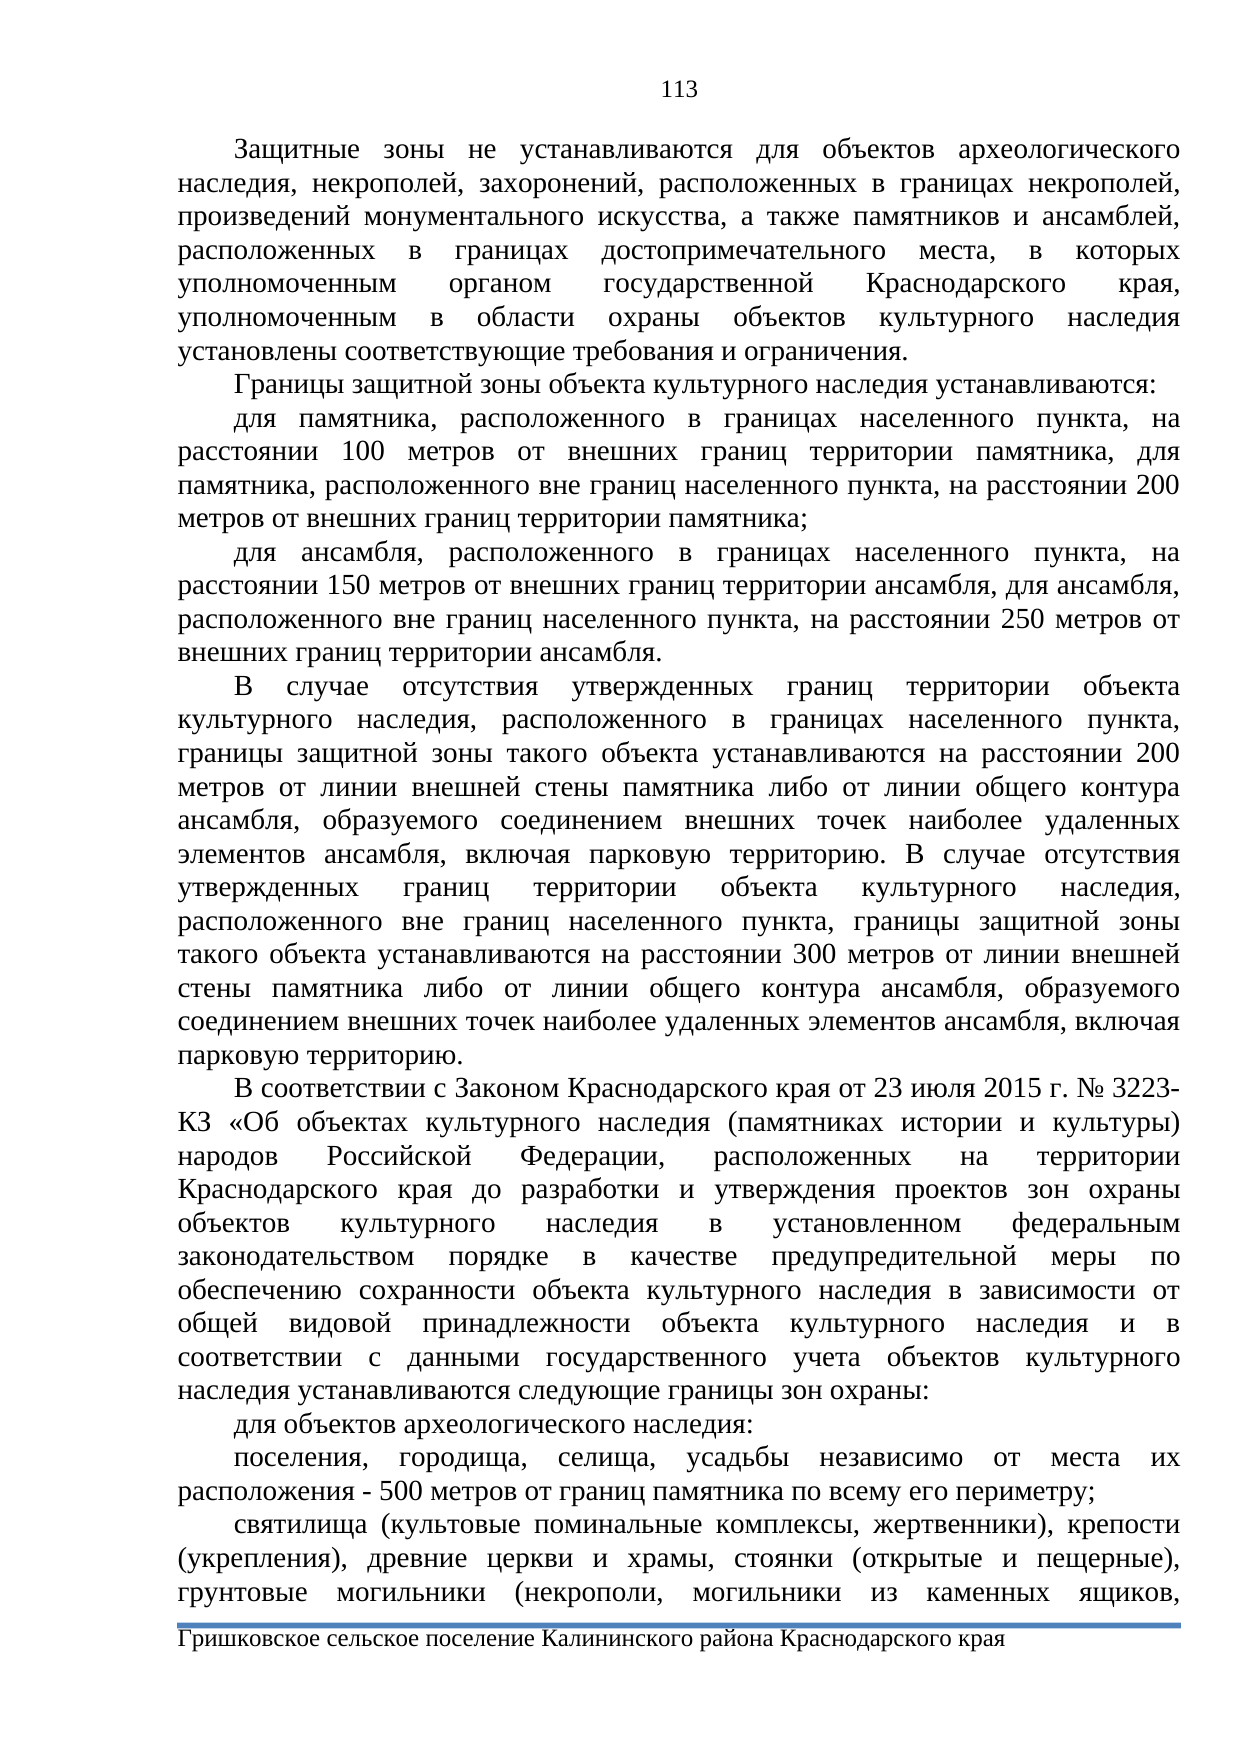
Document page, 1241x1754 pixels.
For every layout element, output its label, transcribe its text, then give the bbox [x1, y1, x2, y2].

text Защитные зоны не устанавливаются для объектов археологического наследия, некрополей, захоронений, расположенных в границах некрополей, произведений монументального искусства, а также памятников и ансамблей, расположенных в границах достопримечательного места, в которых уполномоченным органом государственной Краснодарского края, уполномоченным в области охраны объектов культурного наследия установлены соответствующие требования и ограничения. [177, 131, 1181, 366]
text В соответствии с Законом Краснодарского края от 23 июля 2015 г. № 3223-КЗ «Об объектах культурного наследия (памятниках истории и культуры) народов Российской Федерации, расположенных на территории Краснодарского края до разработки и утверждения проектов зон охраны объектов культурного наследия в установленном федеральным законодательством порядке в качестве предупредительной меры по обеспечению сохранности объекта культурного наследия в зависимости от общей видовой принадлежности объекта культурного наследия и в соответствии с данными государственного учета объектов культурного наследия устанавливаются следующие границы зон охраны: [177, 1071, 1181, 1406]
text поселения, городища, селища, усадьбы независимо от места их расположения - 500 метров от границ памятника по всему его периметру; [177, 1439, 1181, 1507]
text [177, 1507, 1181, 1607]
text для объектов археологического наследия: [177, 1406, 1181, 1439]
text Границы защитной зоны объекта культурного наследия устанавливаются: [177, 366, 1181, 400]
text для памятника, расположенного в границах населенного пункта, на расстоянии 100 метров от внешних границ территории памятника, для памятника, расположенного вне границ населенного пункта, на расстоянии 200 метров от внешних границ территории памятника; [177, 400, 1181, 534]
text для ансамбля, расположенного в границах населенного пункта, на расстоянии 150 метров от внешних границ территории ансамбля, для ансамбля, расположенного вне границ населенного пункта, на расстоянии 250 метров от внешних границ территории ансамбля. [177, 534, 1181, 668]
text В случае отсутствия утвержденных границ территории объекта культурного наследия, расположенного в границах населенного пункта, границы защитной зоны такого объекта устанавливаются на расстоянии 200 метров от линии внешней стены памятника либо от линии общего контура ансамбля, образуемого соединением внешних точек наиболее удаленных элементов ансамбля, включая парковую территорию. В случае отсутствия утвержденных границ территории объекта культурного наследия, расположенного вне границ населенного пункта, границы защитной зоны такого объекта устанавливаются на расстоянии 300 метров от линии внешней стены памятника либо от линии общего контура ансамбля, образуемого соединением внешних точек наиболее удаленных элементов ансамбля, включая парковую территорию. [177, 668, 1181, 1071]
